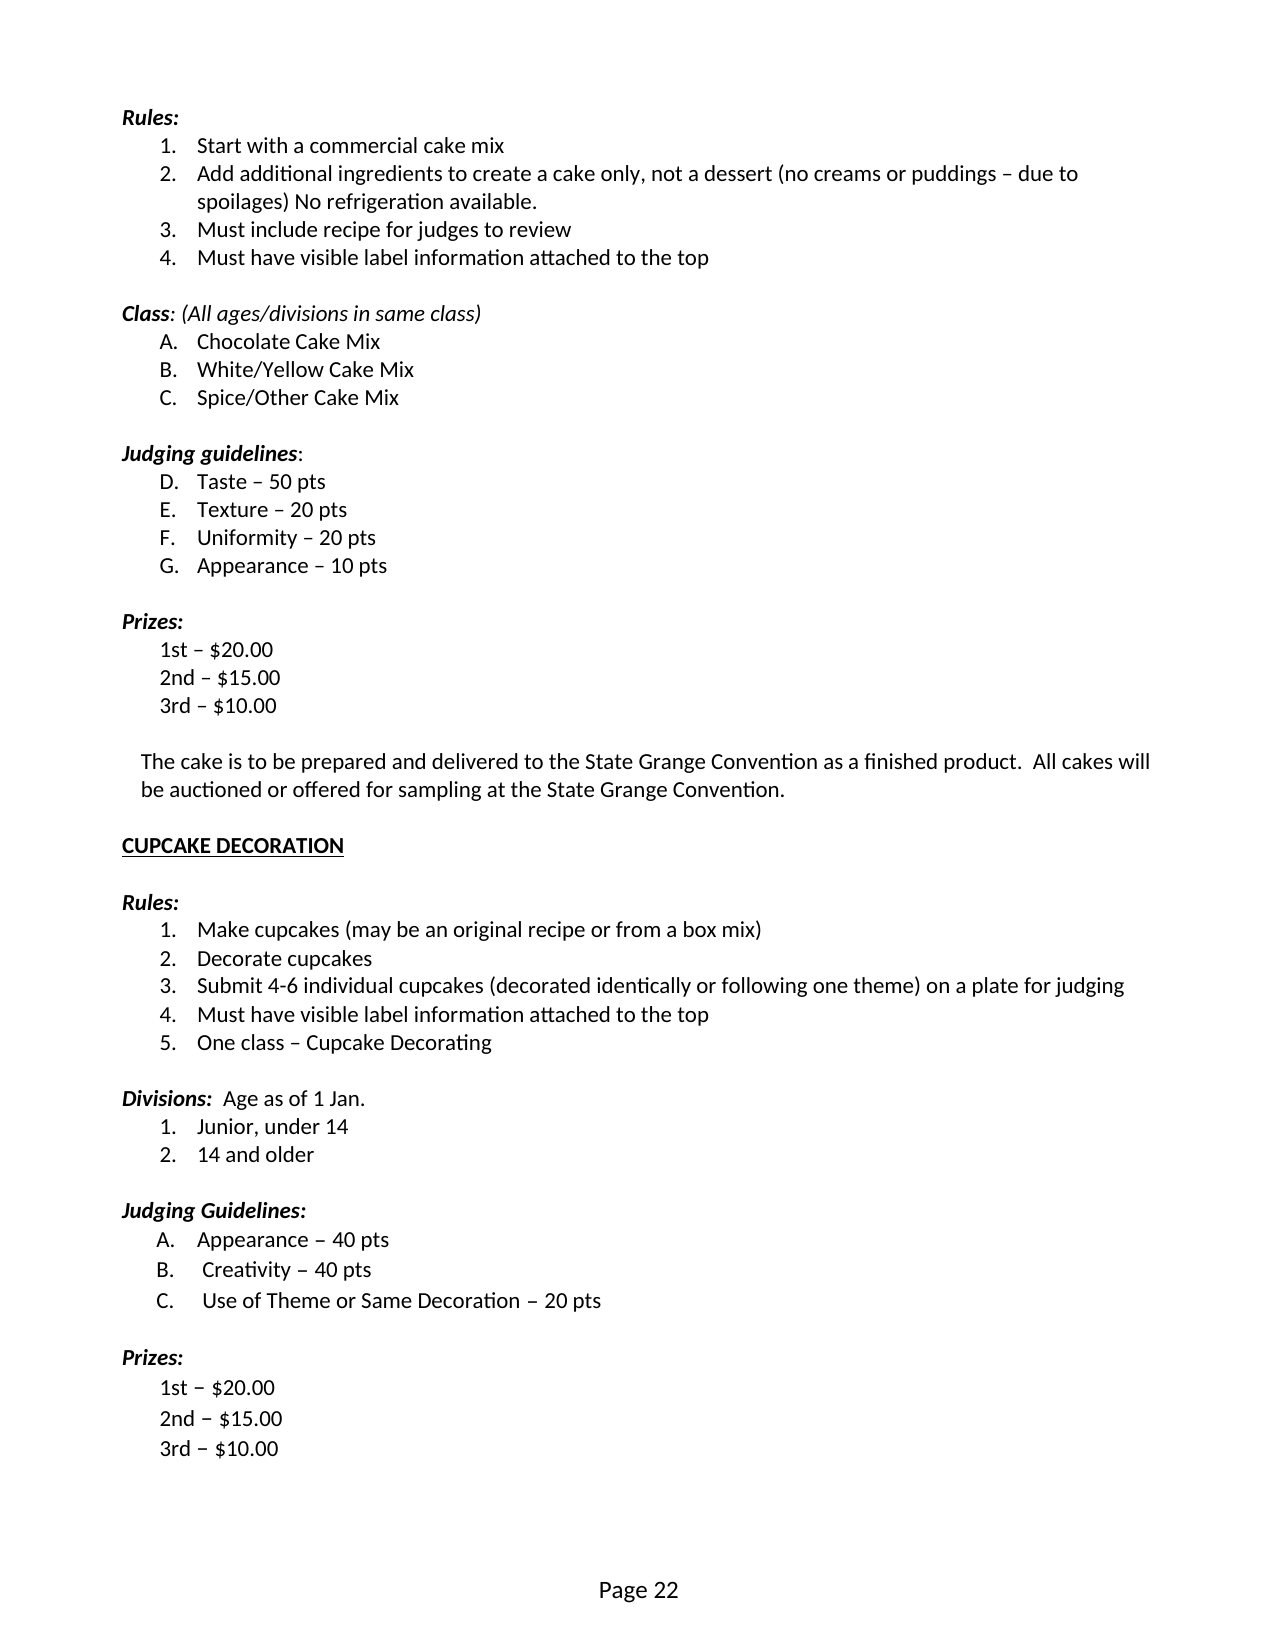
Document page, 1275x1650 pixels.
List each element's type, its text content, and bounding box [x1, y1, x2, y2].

list Taste – 50 pts [159, 467, 1155, 495]
text CUPCAKE DECORATION [122, 832, 1155, 859]
text 2nd – $15.00 [159, 663, 1155, 691]
list Decorate cupcakes [159, 944, 1155, 972]
list Junior, under 14 [159, 1112, 1155, 1140]
text The cake is to be prepared and delivered to the State Grange Convention as a finished product. All cakes will be auctioned or offered for sampling at the State Grange Convention. [141, 747, 1155, 803]
list Must include recipe for judges to review [159, 215, 1155, 243]
text Rules: [122, 103, 1155, 131]
list One class – Cupcake Decorating [159, 1028, 1155, 1056]
text Prizes: [122, 607, 1155, 635]
text Judging guidelines: [122, 439, 1155, 467]
text 3rd – $10.00 [159, 1432, 1155, 1463]
text Divisions: Age as of 1 Jan. [122, 1084, 1155, 1112]
list Make cupcakes (may be an original recipe or from a box mix) [159, 916, 1155, 944]
list Chocolate Cake Mix [159, 327, 1155, 355]
text Class: (All ages/divisions in same class) [122, 299, 1155, 327]
text 1st – $20.00 [159, 1371, 1155, 1402]
list Uniformity – 20 pts [159, 523, 1155, 551]
list Appearance – 40 pts [156, 1224, 1155, 1254]
list Must have visible label information attached to the top [159, 243, 1155, 271]
text 2nd – $15.00 [159, 1402, 1155, 1432]
text 3rd – $10.00 [159, 691, 1155, 719]
list Submit 4-6 individual cupcakes (decorated identically or following one theme) on a plate for judging [159, 972, 1155, 1000]
text Prizes: [122, 1343, 1155, 1371]
list Start with a commercial cake mix [159, 131, 1155, 159]
list Use of Theme or Same Decoration – 20 pts [156, 1285, 1155, 1315]
list White/Yellow Cake Mix [159, 355, 1155, 383]
list Spice/Other Cake Mix [159, 383, 1155, 411]
list Add additional ingredients to create a cake only, not a dessert (no creams or puddings – due to spoilages) No refrigeration available. [159, 159, 1155, 215]
text Rules: [122, 888, 1155, 916]
list Texture – 20 pts [159, 495, 1155, 523]
list Appearance – 10 pts [159, 551, 1155, 579]
text Judging Guidelines: [122, 1196, 1155, 1224]
list Must have visible label information attached to the top [159, 1000, 1155, 1028]
list Creativity – 40 pts [156, 1254, 1155, 1285]
list 14 and older [159, 1140, 1155, 1168]
text 1st – $20.00 [159, 635, 1155, 663]
